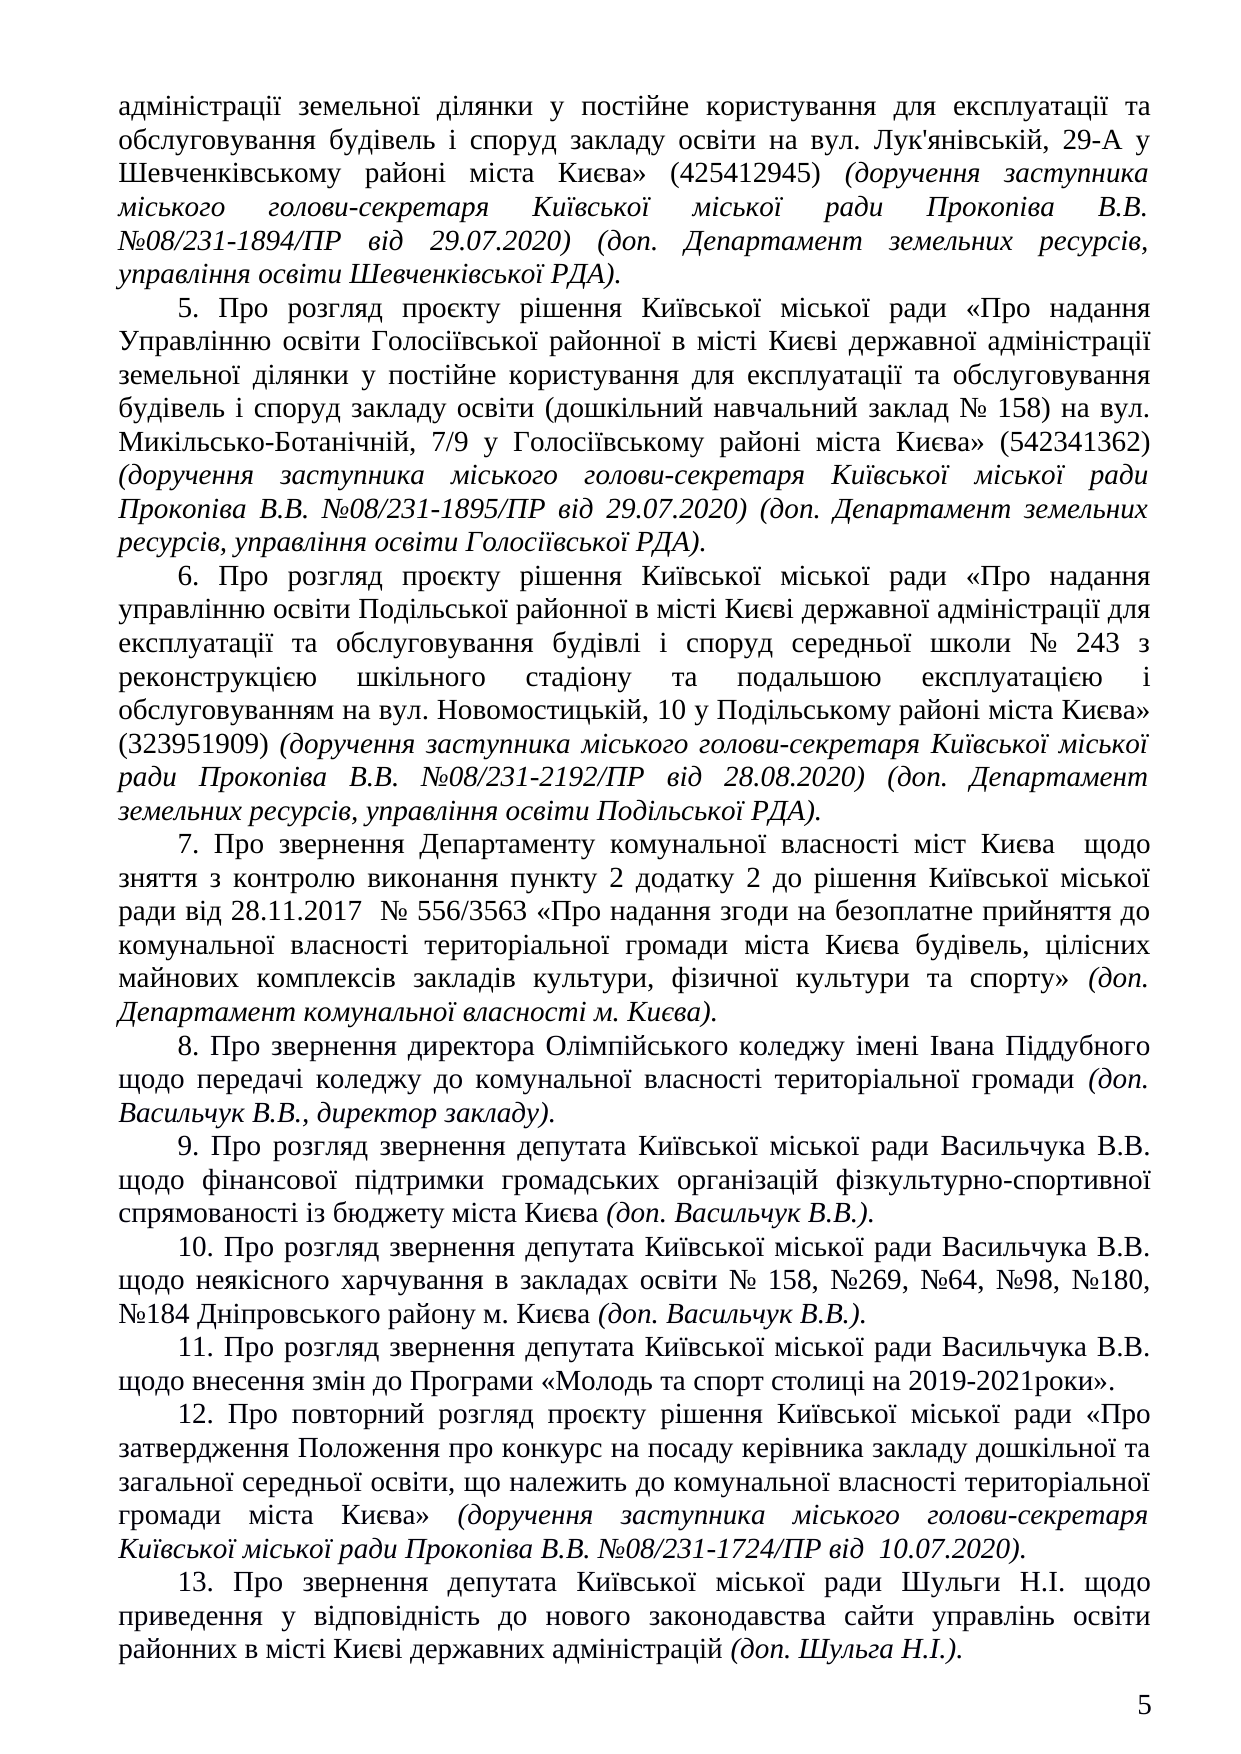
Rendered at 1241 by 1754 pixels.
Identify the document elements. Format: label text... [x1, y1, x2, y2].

text 11. Про розгляд звернення депутата Київської міської ради Васильчука В.В. щодо внесення змін до Програми «Молодь та спорт столиці на 2019-2021роки». [118, 1329, 1152, 1397]
text 5. Про розгляд проєкту рішення Київської міської ради «Про надання Управлінню освіти Голосіївської районної в місті Києві державної адміністрації земельної ділянки у постійне користування для експлуатації та обслуговування будівель і споруд закладу освіти (дошкільний навчальний заклад № 158) на вул. Микільсько-Ботанічній, 7/9 у Голосіївському районі міста Києва» (542341362) (доручення заступника міського голови-секретаря Київської міської ради Прокопіва В.В. №08/231-1895/ПР від 29.07.2020) (доп. Департамент земельних ресурсів, управління освіти Голосіївської РДА). [118, 290, 1152, 558]
text 6. Про розгляд проєкту рішення Київської міської ради «Про надання управлінню освіти Подільської районної в місті Києві державної адміністрації для експлуатації та обслуговування будівлі і споруд середньої школи № 243 з реконструкцією шкільного стадіону та подальшою експлуатацією і обслуговуванням на вул. Новомостицькій, 10 у Подільському районі міста Києва» (323951909) (доручення заступника міського голови-секретаря Київської міської ради Прокопіва В.В. №08/231-2192/ПР від 28.08.2020) (доп. Департамент земельних ресурсів, управління освіти Подільської РДА). [118, 558, 1152, 826]
text 10. Про розгляд звернення депутата Київської міської ради Васильчука В.В. щодо неякісного харчування в закладах освіти № 158, №269, №64, №98, №180, №184 Дніпровського району м. Києва (доп. Васильчук В.В.). [118, 1229, 1152, 1329]
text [118, 88, 1152, 290]
text 12. Про повторний розгляд проєкту рішення Київської міської ради «Про затвердження Положення про конкурс на посаду керівника закладу дошкільної та загальної середньої освіти, що належить до комунальної власності територіальної громади міста Києва» (доручення заступника міського голови-секретаря Київської міської ради Прокопіва В.В. №08/231-1724/ПР від 10.07.2020). [118, 1397, 1152, 1564]
text 9. Про розгляд звернення депутата Київської міської ради Васильчука В.В. щодо фінансової підтримки громадських організацій фізкультурно-спортивної спрямованості із бюджету міста Києва (доп. Васильчук В.В.). [118, 1128, 1152, 1229]
text 7. Про звернення Департаменту комунальної власності міст Києва щодо зняття з контролю виконання пункту 2 додатку 2 до рішення Київської міської ради від 28.11.2017 № 556/3563 «Про надання згоди на безоплатне прийняття до комунальної власності територіальної громади міста Києва будівель, цілісних майнових комплексів закладів культури, фізичної культури та спорту» (доп. Департамент комунальної власності м. Києва). [118, 826, 1152, 1028]
text 8. Про звернення директора Олімпійського коледжу імені Івана Піддубного щодо передачі коледжу до комунальної власності територіальної громади (доп. Васильчук В.В., директор закладу). [118, 1028, 1152, 1128]
text 13. Про звернення депутата Київської міської ради Шульги Н.І. щодо приведення у відповідність до нового законодавства сайти управлінь освіти районних в місті Києві державних адміністрацій (доп. Шульга Н.І.). [118, 1564, 1152, 1665]
